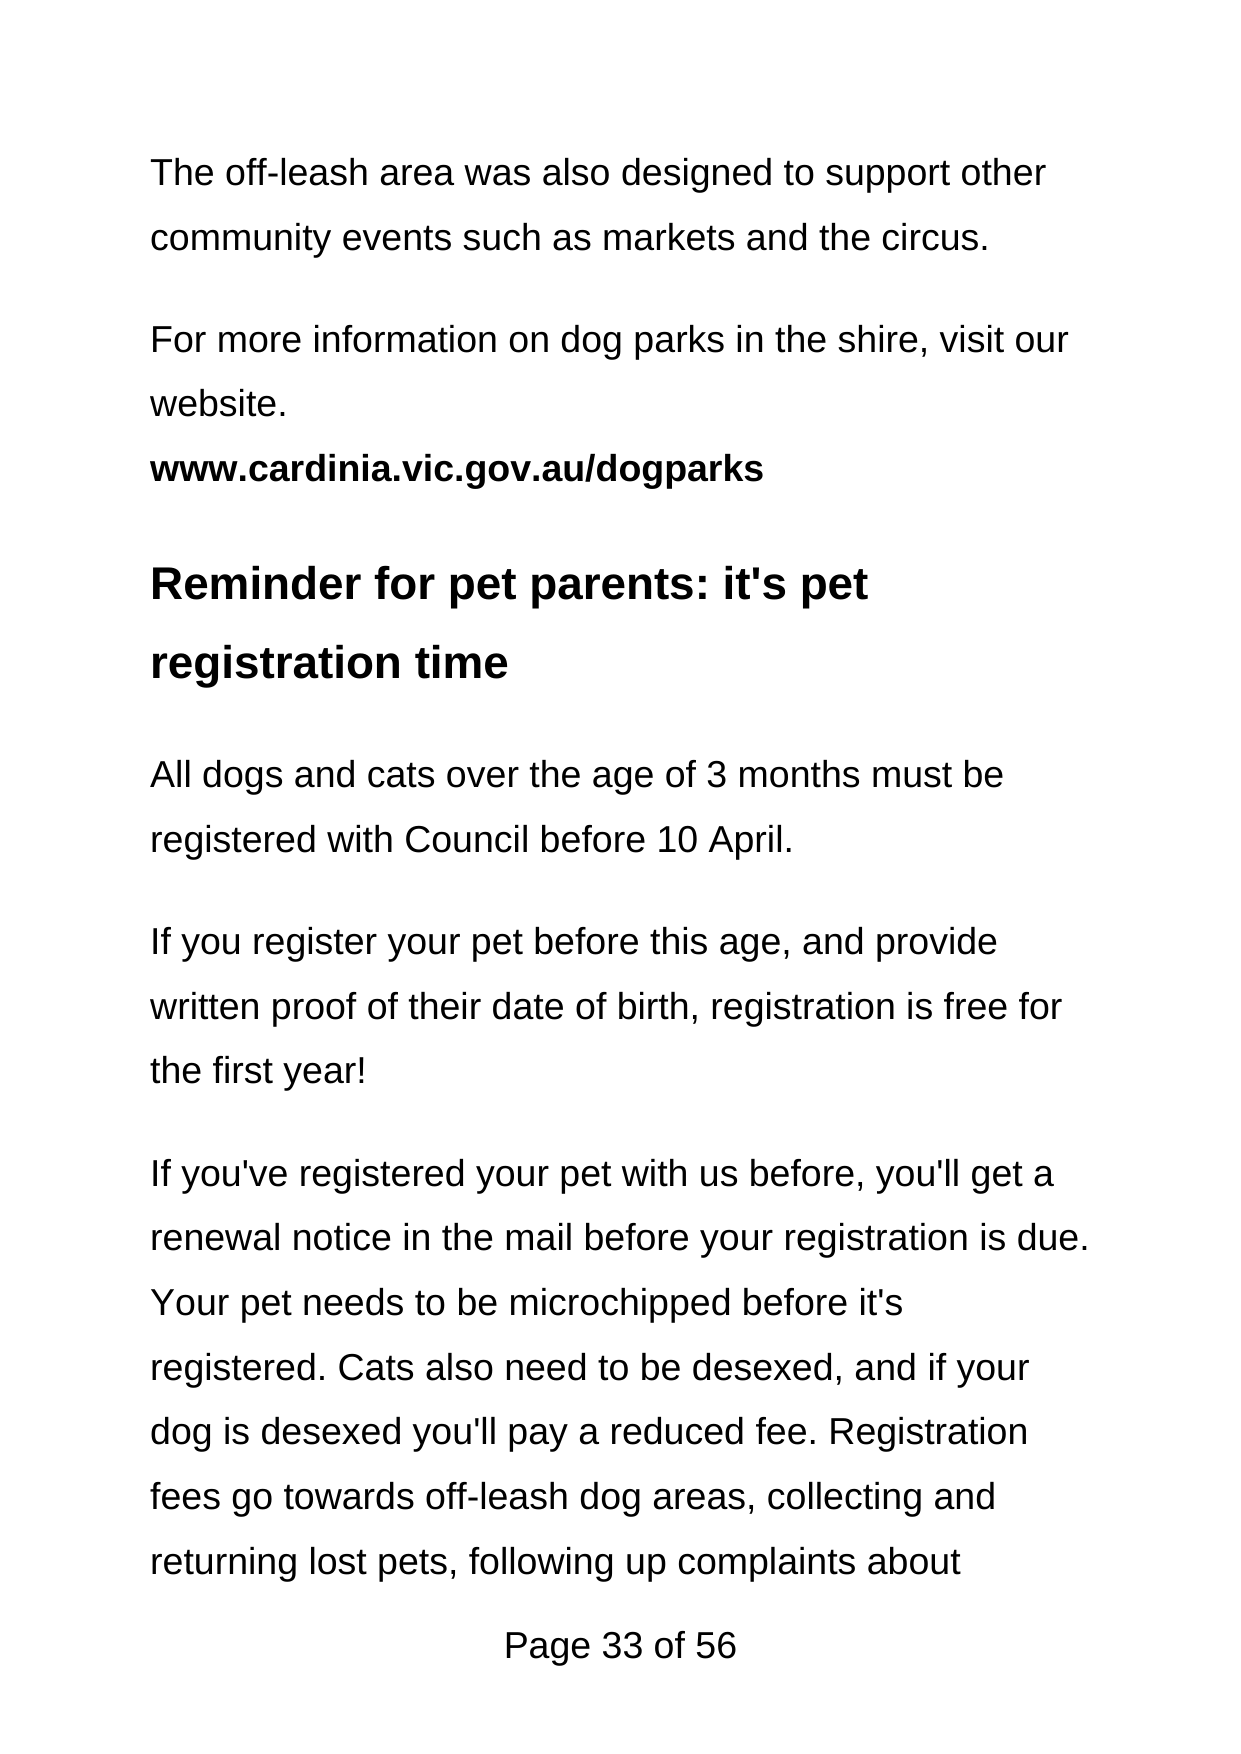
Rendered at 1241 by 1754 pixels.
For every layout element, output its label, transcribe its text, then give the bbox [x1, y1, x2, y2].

subtitle Reminder for pet parents: it's pet registration time [150, 557, 1090, 688]
text For more information on dog parks in the shire, visit our website. www.cardinia.vic.gov.au/dogparks [150, 317, 1090, 489]
text If you register your pet before this age, and provide written proof of their date of birth, registration is free for the first year! [150, 919, 1090, 1092]
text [150, 1151, 1090, 1582]
text All dogs and cats over the age of 3 months must be registered with Council before 10 April. [150, 752, 1090, 860]
text The off-leash area was also designed to support other community events such as markets and the circus. [150, 150, 1090, 258]
